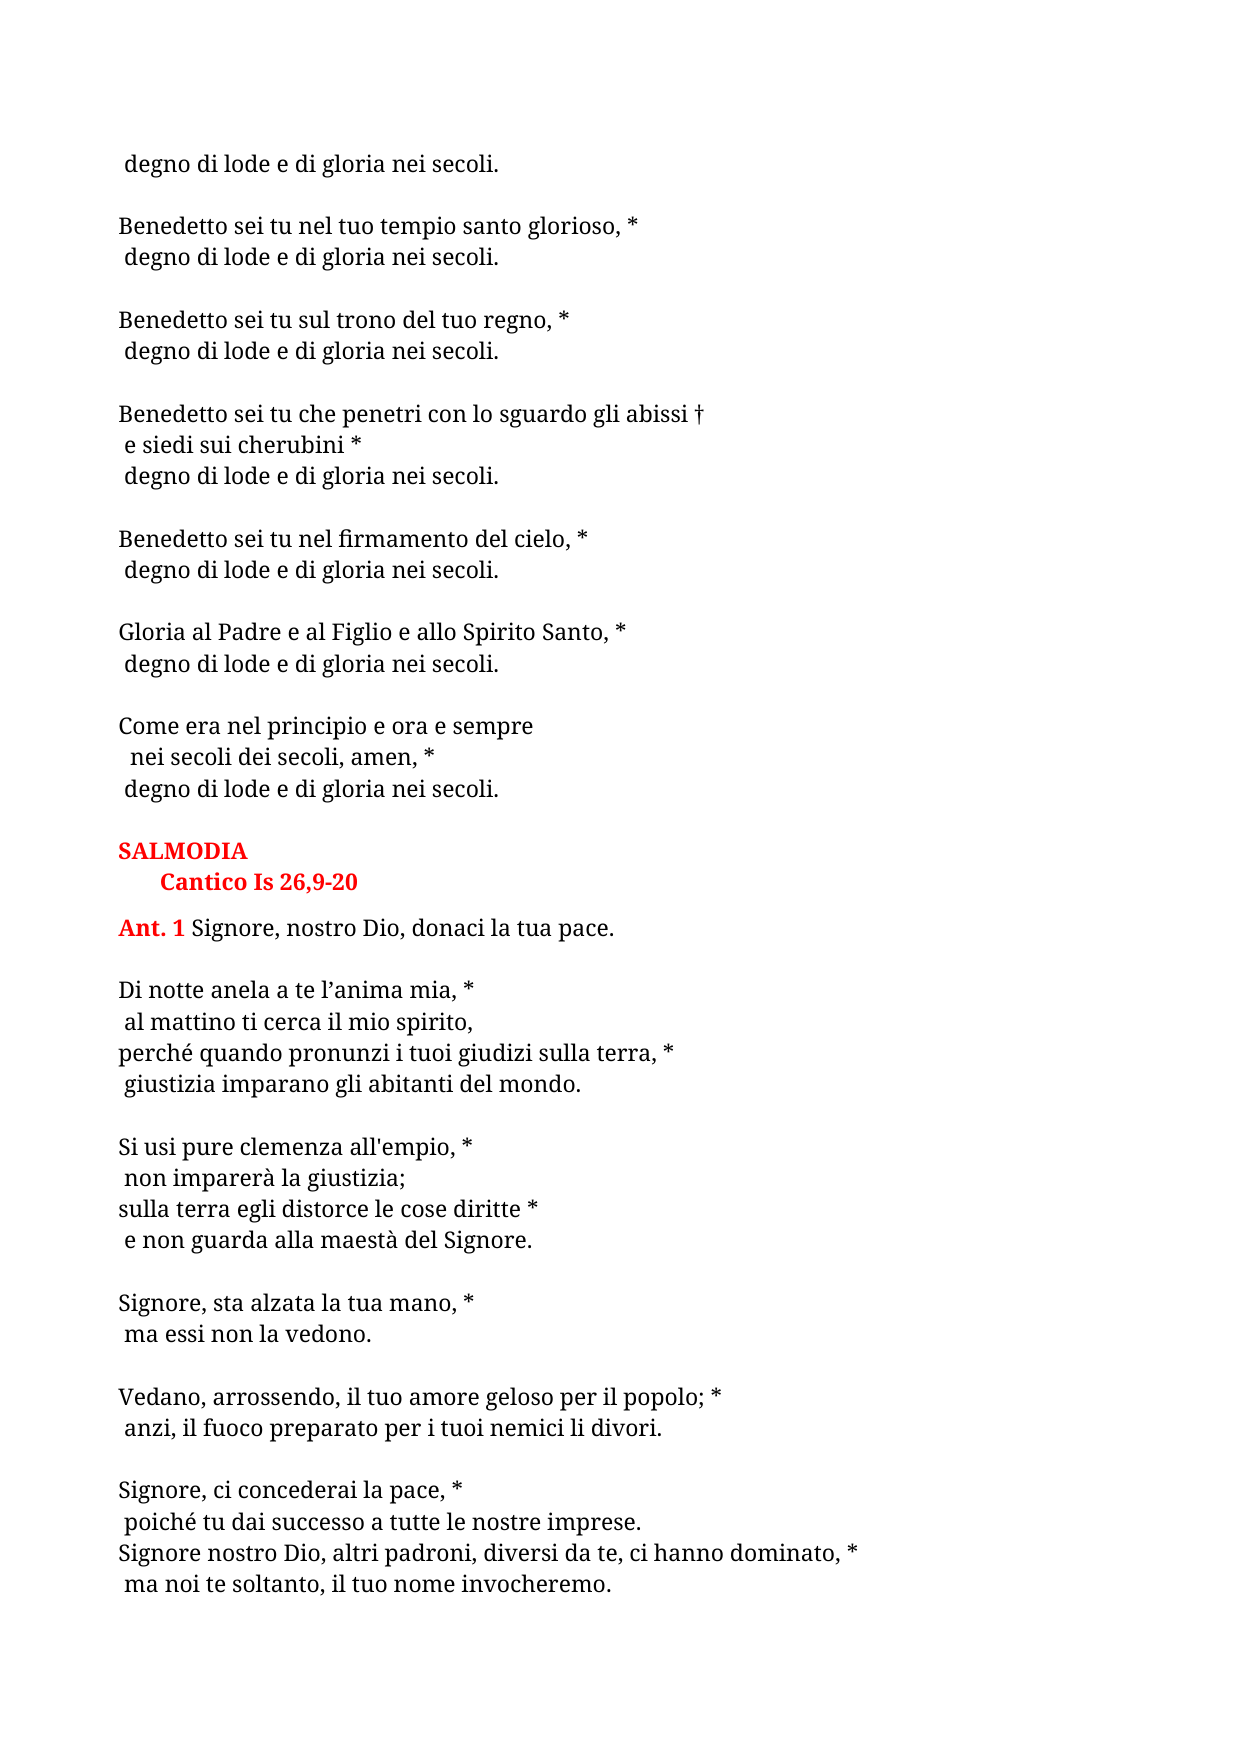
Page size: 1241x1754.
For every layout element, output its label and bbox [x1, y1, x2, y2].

text [118, 148, 1122, 1631]
